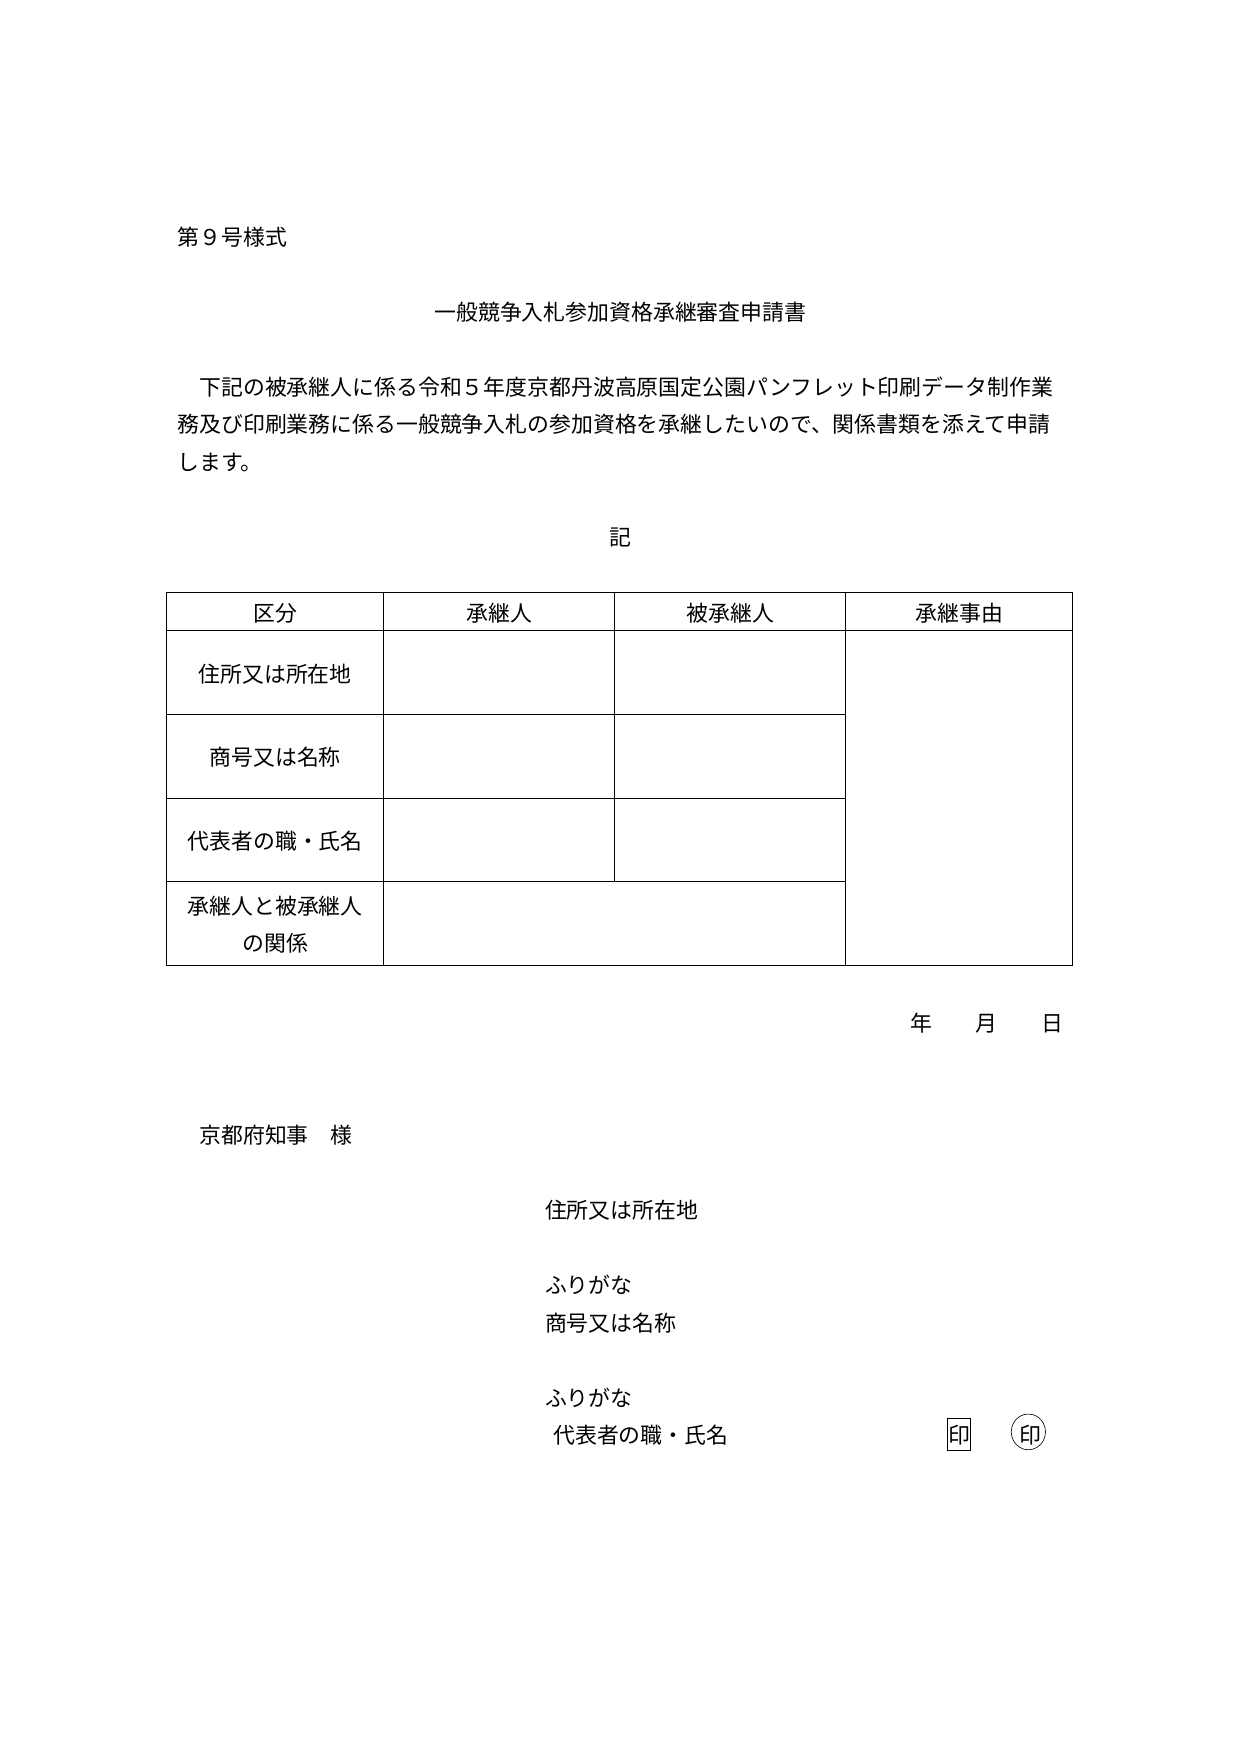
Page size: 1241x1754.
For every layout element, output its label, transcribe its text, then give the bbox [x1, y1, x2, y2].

table_cell 住所又は所在地 [167, 631, 383, 714]
text 年 月 日 [177, 1003, 1063, 1041]
text 京都府知事 様 [177, 1116, 1063, 1153]
table_header 承継事由 [846, 593, 1072, 630]
text 第９号様式 [177, 217, 1063, 254]
table_cell [384, 799, 614, 881]
text 一般競争入札参加資格承継審査申請書 [177, 292, 1063, 329]
table_header 区分 [167, 593, 383, 630]
table_cell [846, 631, 1072, 964]
table_cell [384, 631, 614, 714]
table_header 承継人 [384, 593, 614, 630]
table_cell [615, 799, 845, 881]
subtitle 記 [177, 517, 1063, 554]
text 住所又は所在地 [545, 1191, 1063, 1228]
table_cell [615, 631, 845, 714]
text 代表者の職・氏名 印 印 [177, 1416, 1041, 1453]
text ふりがな [545, 1266, 1063, 1303]
table_cell 商号又は名称 [167, 715, 383, 797]
text ふりがな [545, 1378, 1063, 1416]
table_cell [384, 715, 614, 797]
table_cell 承継人と被承継人の関係 [167, 882, 383, 964]
table_cell 代表者の職・氏名 [167, 799, 383, 881]
text 下記の被承継人に係る令和５年度京都丹波高原国定公園パンフレット印刷データ制作業務及び印刷業務に係る一般競争入札の参加資格を承継したいので、関係書類を添えて申請します。 [177, 367, 1063, 479]
table_cell [384, 882, 845, 964]
table_cell [615, 715, 845, 797]
text 商号又は名称 [545, 1303, 1063, 1341]
table_header 被承継人 [615, 593, 845, 630]
